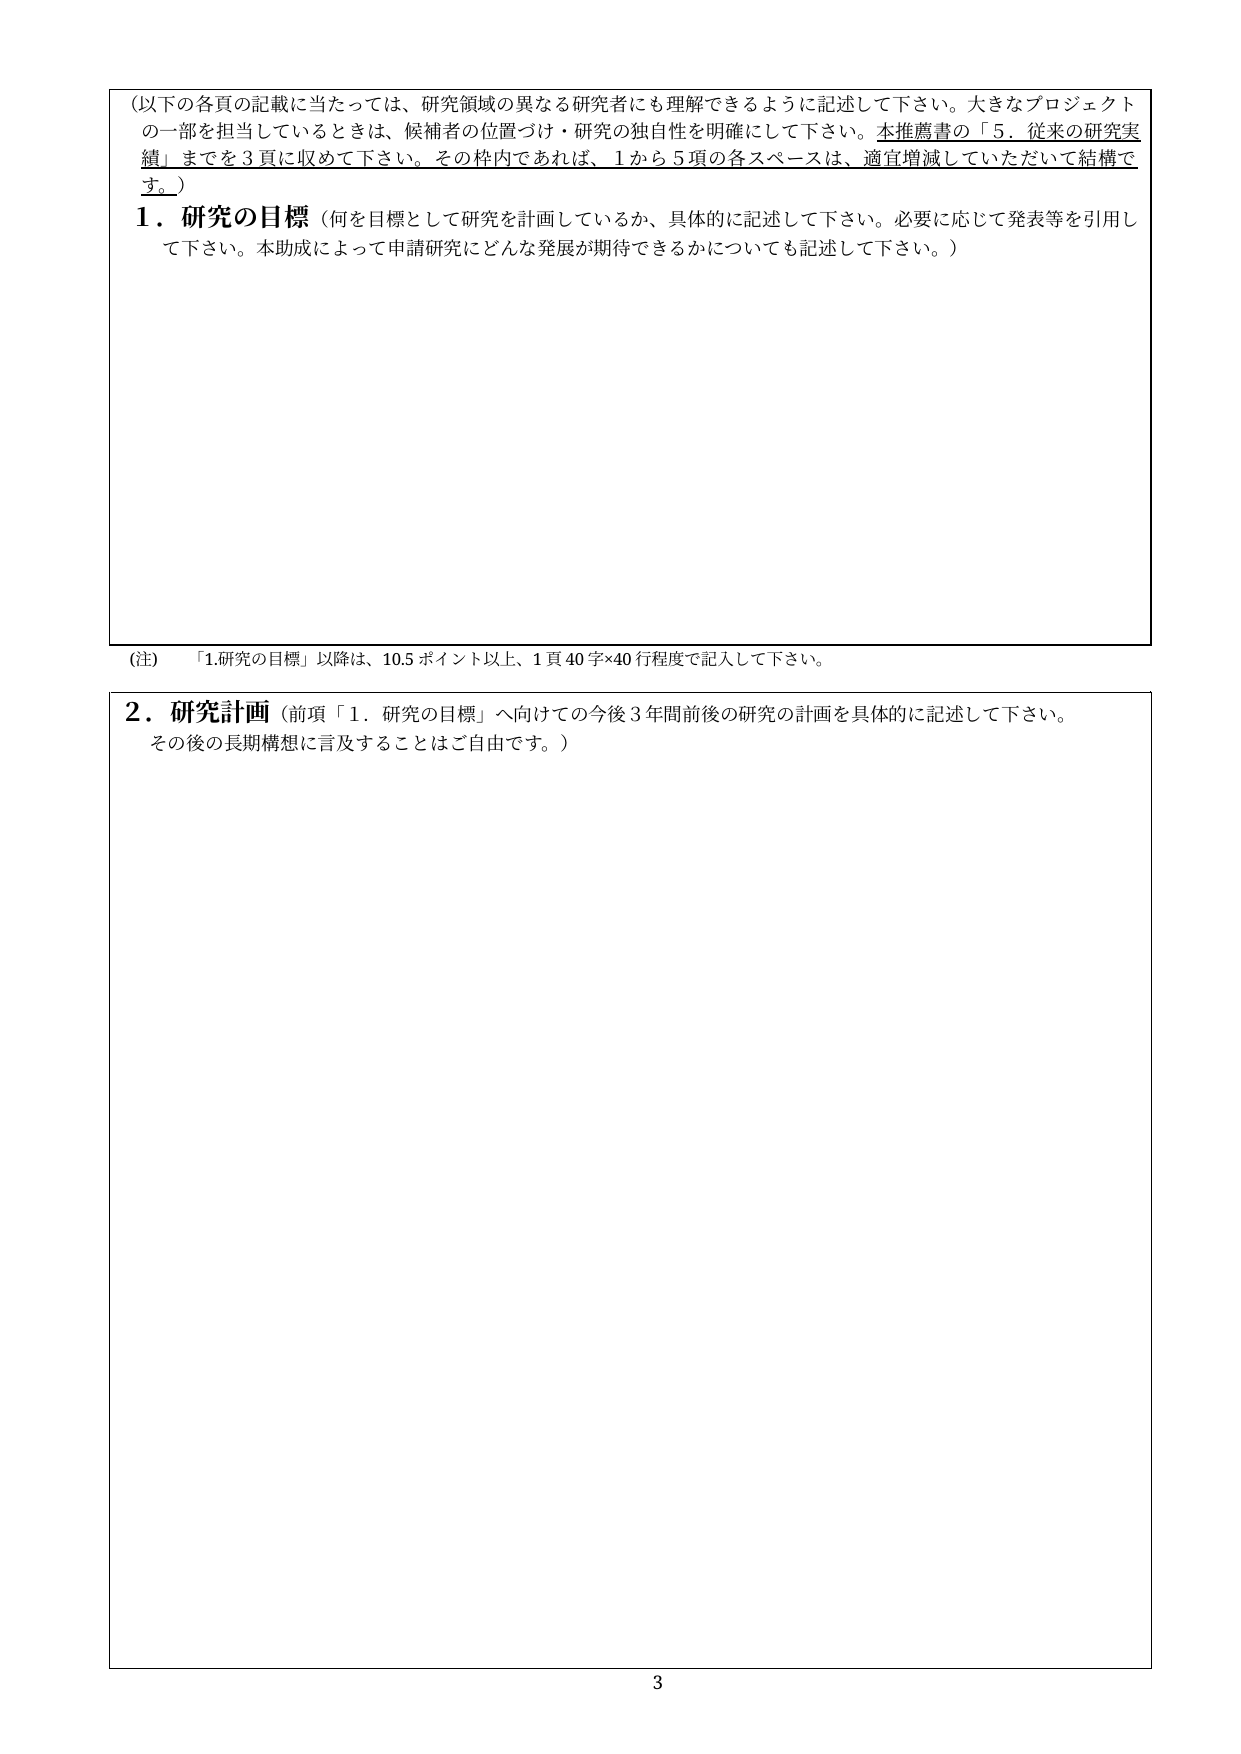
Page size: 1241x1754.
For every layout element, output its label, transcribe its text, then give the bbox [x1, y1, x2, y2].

table_cell 「1.研究の目標」以降は、10.5ポイント以上、1頁40字×40行程度で記入して下さい。 [177, 646, 1151, 692]
table_cell （以下の各頁の記載に当たっては、研究領域の異なる研究者にも理解できるように記述して下さい。大きなプロジェクトの一部を担当しているときは、候補者の位置づけ・研究の独自性を明確にして下さい。本推薦書の「５．従来の研究実績」までを３頁に収めて下さい。その枠内であれば、１から５項の各スペースは、適宜増減していただいて結構です。） １．研究の目標（何を目標として研究を計画しているか、具体的に記述して下さい。必要に応じて発表等を引用して下さい。本助成によって申請研究にどんな発展が期待できるかについても記述して下さい。） [110, 90, 1150, 644]
table_cell (注) [110, 646, 177, 692]
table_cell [110, 693, 1151, 1668]
